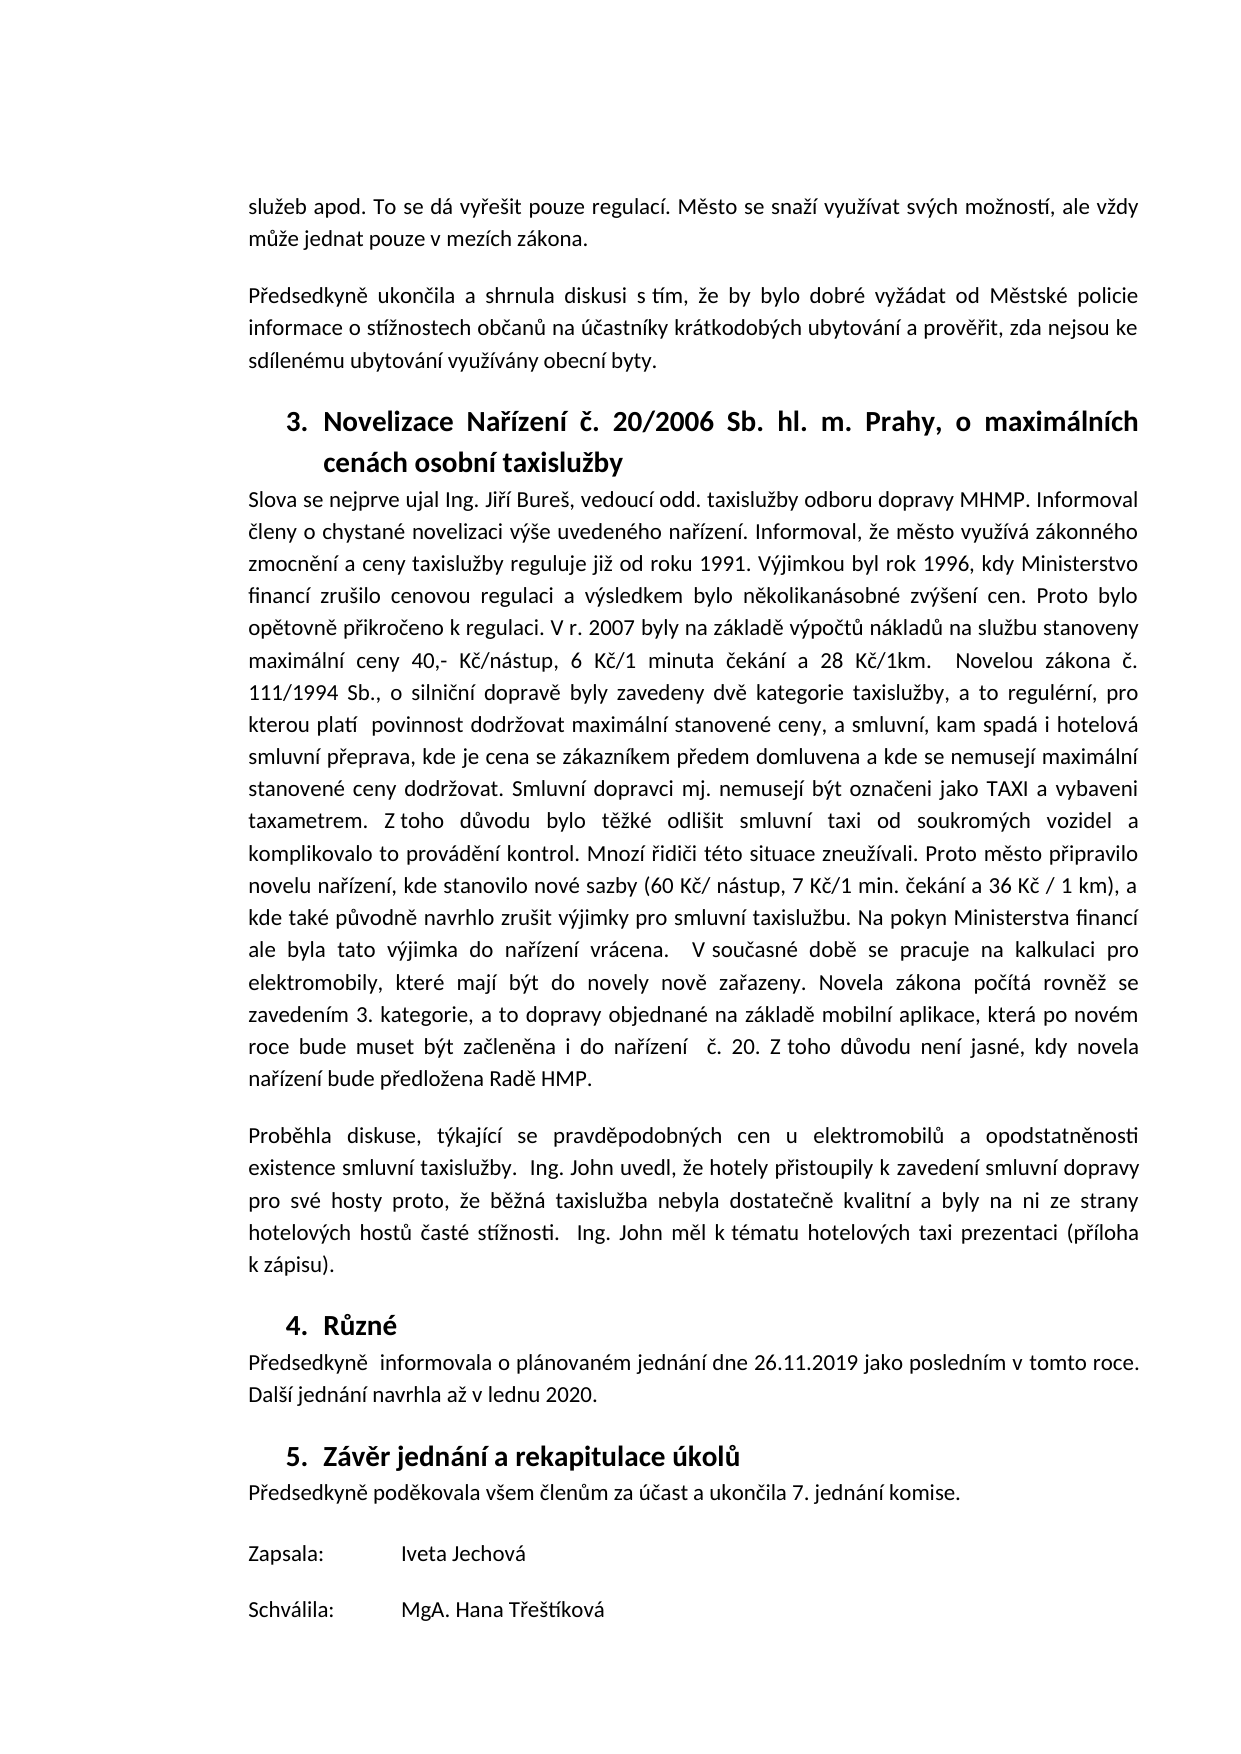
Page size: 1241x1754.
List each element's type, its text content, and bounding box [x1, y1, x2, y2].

list Závěr jednání a rekapitulace úkolů [286, 1438, 1140, 1473]
list Novelizace Nařízení č. 20/2006 Sb. hl. m. Prahy, o maximálních cenách osobní taxislužby [286, 403, 1140, 479]
text Předsedkyně ukončila a shrnula diskusi s tím, že by bylo dobré vyžádat od Městské policie informace o stížnostech občanů na účastníky krátkodobých ubytování a prověřit, zda nejsou ke sdílenému ubytování využívány obecní byty. [248, 281, 1140, 374]
text Slova se nejprve ujal Ing. Jiří Bureš, vedoucí odd. taxislužby odboru dopravy MHMP. Informoval členy o chystané novelizaci výše uvedeného nařízení. Informoval, že město využívá zákonného zmocnění a ceny taxislužby reguluje již od roku 1991. Výjimkou byl rok 1996, kdy Ministerstvo financí zrušilo cenovou regulaci a výsledkem bylo několikanásobné zvýšení cen. Proto bylo opětovně přikročeno k regulaci. V r. 2007 byly na základě výpočtů nákladů na službu stanoveny maximální ceny 40,- Kč/nástup, 6 Kč/1 minuta čekání a 28 Kč/1km. Novelou zákona č. 111/1994 Sb., o silniční dopravě byly zavedeny dvě kategorie taxislužby, a to regulérní, pro kterou platí povinnost dodržovat maximální stanovené ceny, a smluvní, kam spadá i hotelová smluvní přeprava, kde je cena se zákazníkem předem domluvena a kde se nemusejí maximální stanovené ceny dodržovat. Smluvní dopravci mj. nemusejí být označeni jako TAXI a vybaveni taxametrem. Z toho důvodu bylo těžké odlišit smluvní taxi od soukromých vozidel a komplikovalo to provádění kontrol. Mnozí řidiči této situace zneužívali. Proto město připravilo novelu nařízení, kde stanovilo nové sazby (60 Kč/ nástup, 7 Kč/1 min. čekání a 36 Kč / 1 km), a kde také původně navrhlo zrušit výjimky pro smluvní taxislužbu. Na pokyn Ministerstva financí ale byla tato výjimka do nařízení vrácena. V současné době se pracuje na kalkulaci pro elektromobily, které mají být do novely nově zařazeny. Novela zákona počítá rovněž se zavedením 3. kategorie, a to dopravy objednané na základě mobilní aplikace, která po novém roce bude muset být začleněna i do nařízení č. 20. Z toho důvodu není jasné, kdy novela nařízení bude předložena Radě HMP. [248, 485, 1140, 1092]
text Předsedkyně poděkovala všem členům za účast a ukončila 7. jednání komise. [248, 1478, 1140, 1507]
text Zapsala: Iveta Jechová [248, 1539, 1140, 1567]
list Různé [286, 1307, 1140, 1343]
text Předsedkyně informovala o plánovaném jednání dne 26.11.2019 jako posledním v tomto roce. Další jednání navrhla až v lednu 2020. [248, 1348, 1140, 1408]
text Schválila: MgA. Hana Třeštíková [248, 1595, 1140, 1623]
text Proběhla diskuse, týkající se pravděpodobných cen u elektromobilů a opodstatněnosti existence smluvní taxislužby. Ing. John uvedl, že hotely přistoupily k zavedení smluvní dopravy pro své hosty proto, že běžná taxislužba nebyla dostatečně kvalitní a byly na ni ze strany hotelových hostů časté stížnosti. Ing. John měl k tématu hotelových taxi prezentaci (příloha k zápisu). [248, 1121, 1140, 1278]
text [248, 192, 1140, 252]
